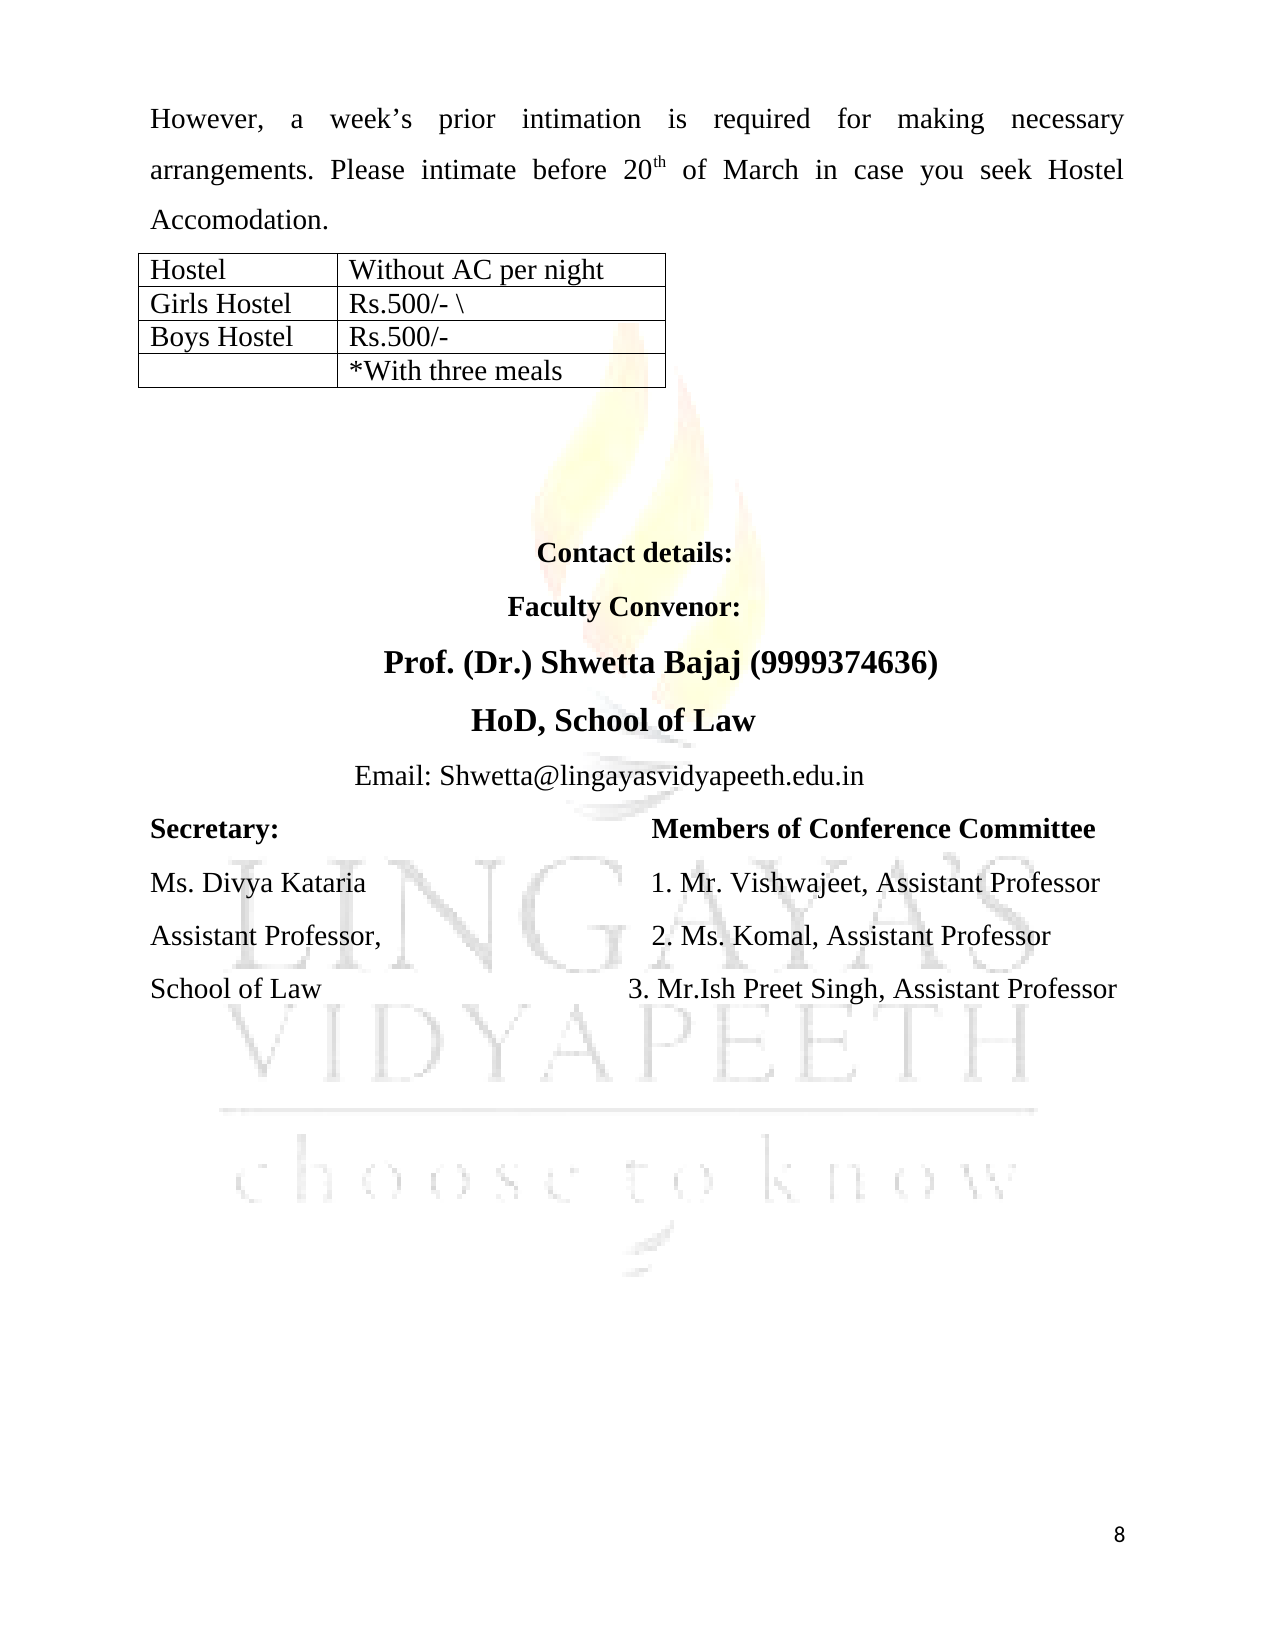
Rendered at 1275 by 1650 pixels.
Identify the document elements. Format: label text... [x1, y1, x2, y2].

text Secretary: Members of Conference Committee [150, 813, 1124, 845]
table_cell [139, 354, 337, 387]
text Contact details: [150, 537, 1124, 569]
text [150, 102, 1125, 236]
text Ms. Divya Kataria 1. Mr. Vishwajeet, Assistant Professor [150, 866, 1124, 898]
text Email: Shwetta@lingayasvidyapeeth.edu.in [150, 759, 1124, 792]
table_cell Boys Hostel [139, 321, 337, 353]
table_cell *With three meals [338, 354, 665, 387]
table_cell Girls Hostel [139, 287, 337, 319]
table_header Without AC per night [338, 254, 665, 286]
text Faculty Convenor: [150, 590, 1124, 623]
text Assistant Professor, 2. Ms. Komal, Assistant Professor [150, 919, 1124, 952]
table_cell Rs.500/- \ [338, 287, 665, 319]
table_cell Rs.500/- [338, 321, 665, 353]
table_header Hostel [139, 254, 337, 286]
text HoD, School of Law [150, 701, 1124, 738]
text Prof. (Dr.) Shwetta Bajaj (9999374636) [150, 643, 1124, 681]
text School of Law 3. Mr.Ish Preet Singh, Assistant Professor [150, 973, 1124, 1005]
